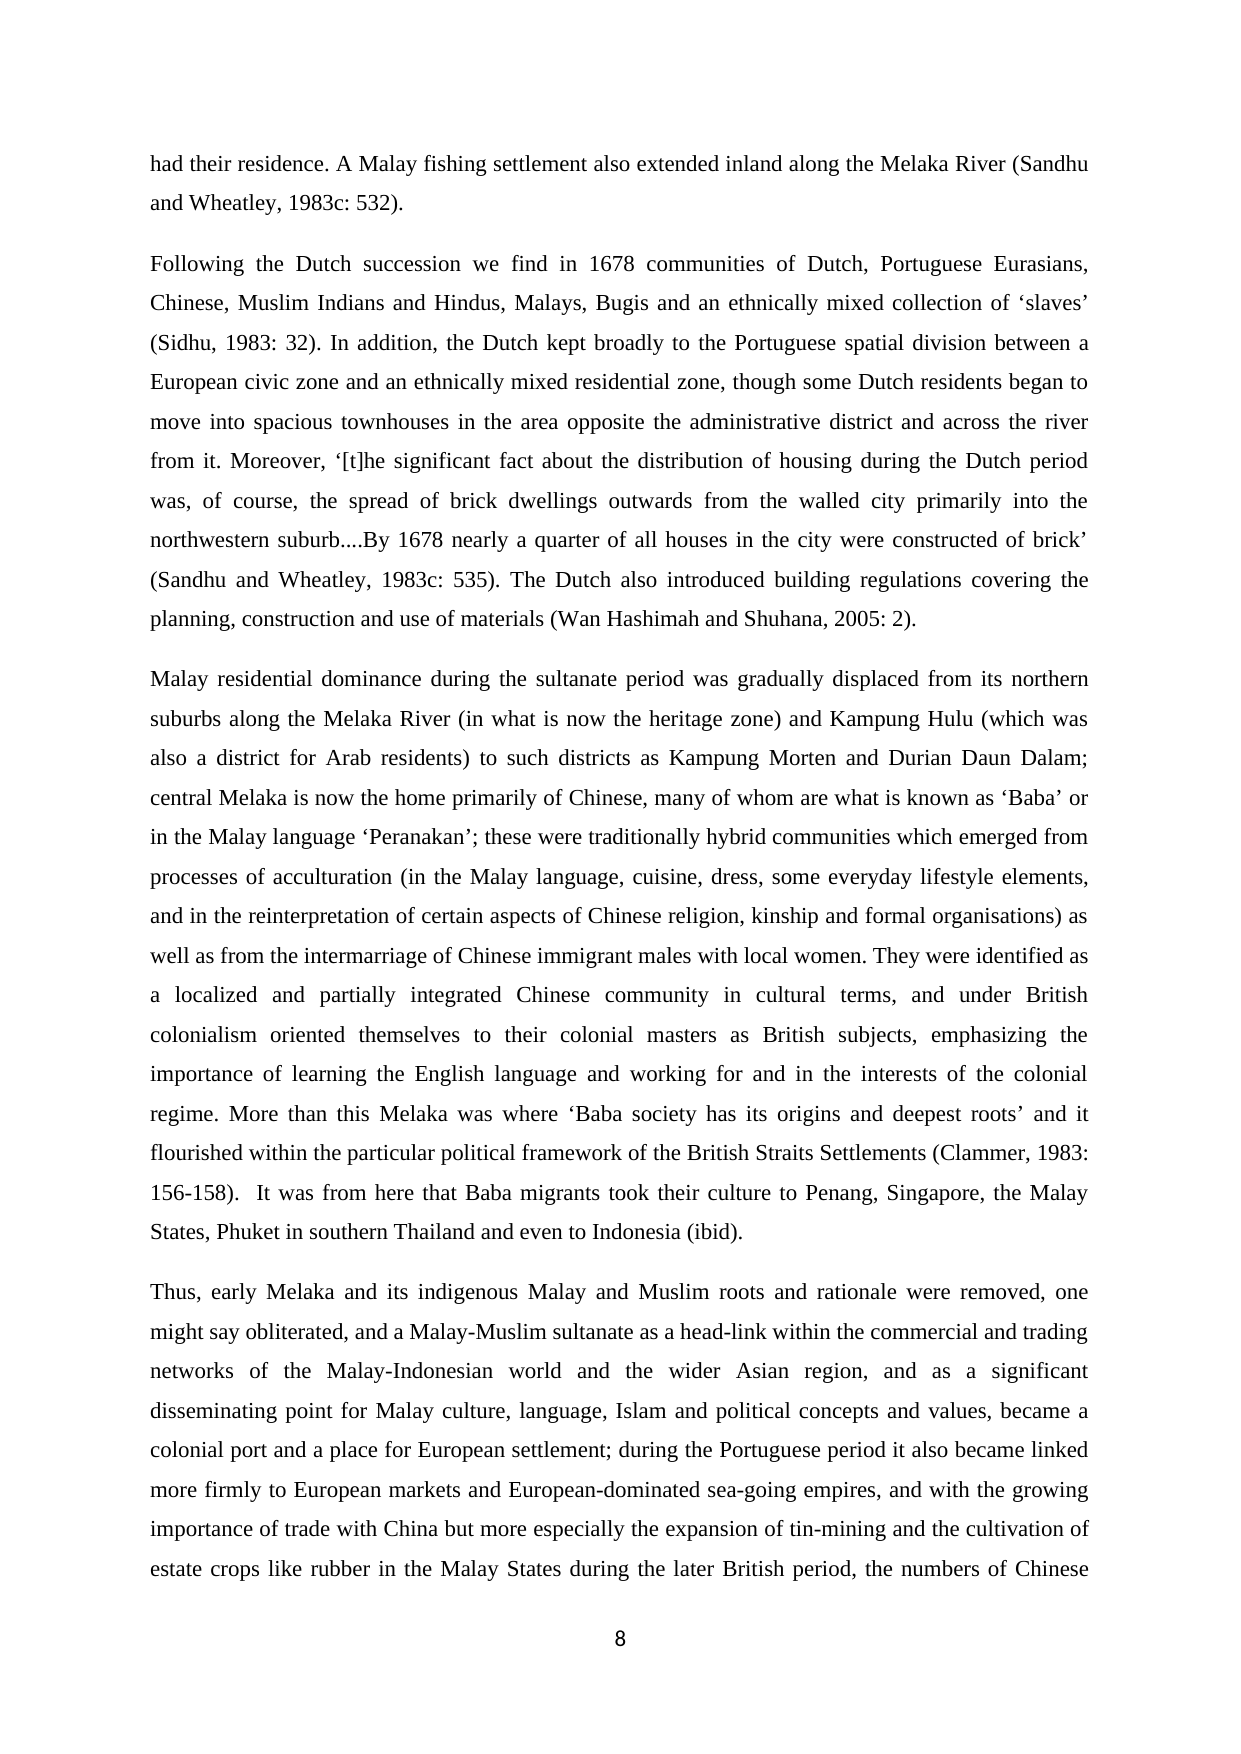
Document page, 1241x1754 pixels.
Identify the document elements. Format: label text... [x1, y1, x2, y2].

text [150, 150, 1090, 216]
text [150, 1278, 1090, 1581]
text Following the Dutch succession we find in 1678 communities of Dutch, Portuguese Eurasians, Chinese, Muslim Indians and Hindus, Malays, Bugis and an ethnically mixed collection of ‘slaves’ (Sidhu, 1983: 32). In addition, the Dutch kept broadly to the Portuguese spatial division between a European civic zone and an ethnically mixed residential zone, though some Dutch residents began to move into spacious townhouses in the area opposite the administrative district and across the river from it. Moreover, ‘[t]he significant fact about the distribution of housing during the Dutch period was, of course, the spread of brick dwellings outwards from the walled city primarily into the northwestern suburb....By 1678 nearly a quarter of all houses in the city were constructed of brick’ (Sandhu and Wheatley, 1983c: 535). The Dutch also introduced building regulations covering the planning, construction and use of materials (Wan Hashimah and Shuhana, 2005: 2). [150, 250, 1090, 631]
text Malay residential dominance during the sultanate period was gradually displaced from its northern suburbs along the Melaka River (in what is now the heritage zone) and Kampung Hulu (which was also a district for Arab residents) to such districts as Kampung Morten and Durian Daun Dalam; central Melaka is now the home primarily of Chinese, many of whom are what is known as ‘Baba’ or in the Malay language ‘Peranakan’; these were traditionally hybrid communities which emerged from processes of acculturation (in the Malay language, cuisine, dress, some everyday lifestyle elements, and in the reinterpretation of certain aspects of Chinese religion, kinship and formal organisations) as well as from the intermarriage of Chinese immigrant males with local women. They were identified as a localized and partially integrated Chinese community in cultural terms, and under British colonialism oriented themselves to their colonial masters as British subjects, emphasizing the importance of learning the English language and working for and in the interests of the colonial regime. More than this Melaka was where ‘Baba society has its origins and deepest roots’ and it flourished within the particular political framework of the British Straits Settlements (Clammer, 1983: 156-158). It was from here that Baba migrants took their culture to Penang, Singapore, the Malay States, Phuket in southern Thailand and even to Indonesia (ibid). [150, 665, 1090, 1244]
